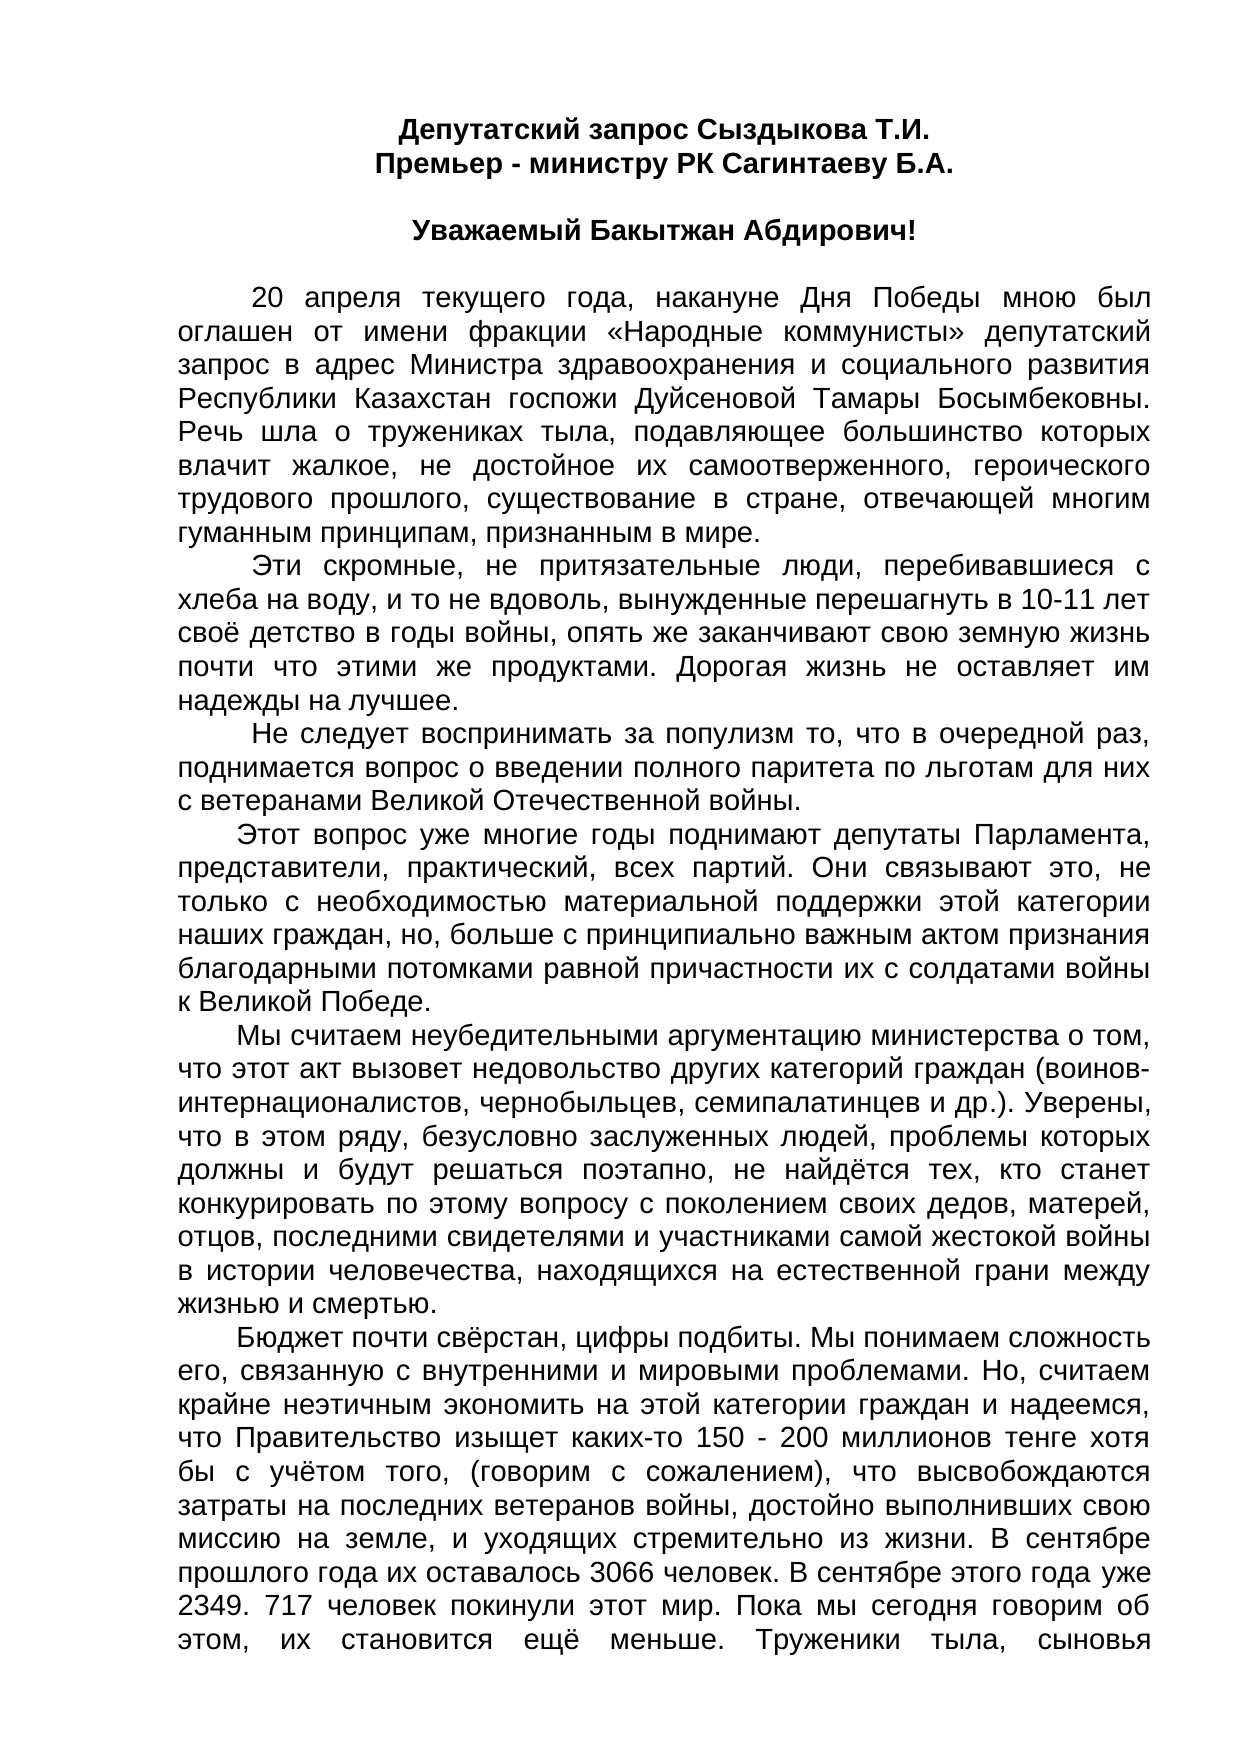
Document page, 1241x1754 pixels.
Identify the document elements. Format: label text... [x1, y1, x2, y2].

text Мы считаем неубедительными аргументацию министерства о том, что этот акт вызовет недовольство других категорий граждан (воинов-интернационалистов, чернобыльцев, семипалатинцев и др.). Уверены, что в этом ряду, безусловно заслуженных людей, проблемы которых должны и будут решаться поэтапно, не найдётся тех, кто станет конкурировать по этому вопросу с поколением своих дедов, матерей, отцов, последними свидетелями и участниками самой жестокой войны в истории человечества, находящихся на естественной грани между жизнью и смертью. [177, 1018, 1152, 1320]
text Эти скромные, не притязательные люди, перебивавшиеся с хлеба на воду, и то не вдоволь, вынужденные перешагнуть в 10-11 лет своё детство в годы войны, опять же заканчивают свою земную жизнь почти что этими же продуктами. Дорогая жизнь не оставляет им надежды на лучшее. [177, 548, 1152, 716]
text Уважаемый Бакытжан Абдирович! [177, 213, 1152, 247]
text Депутатский запрос Сыздыкова Т.И. [177, 112, 1152, 146]
text Этот вопрос уже многие годы поднимают депутаты Парламента, представители, практический, всех партий. Они связывают это, не только с необходимостью материальной поддержки этой категории наших граждан, но, больше с принципиально важным актом признания благодарными потомками равной причастности их с солдатами войны к Великой Победе. [177, 817, 1152, 1018]
text Не следует воспринимать за популизм то, что в очередной раз, поднимается вопрос о введении полного паритета по льготам для них с ветеранами Великой Отечественной войны. [177, 716, 1152, 817]
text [177, 1320, 1152, 1655]
text Премьер - министру РК Сагинтаеву Б.А. [177, 146, 1152, 179]
text 20 апреля текущего года, накануне Дня Победы мною был оглашен от имени фракции «Народные коммунисты» депутатский запрос в адрес Министра здравоохранения и социального развития Республики Казахстан госпожи Дуйсеновой Тамары Босымбековны. Речь шла о тружениках тыла, подавляющее большинство которых влачит жалкое, не достойное их самоотверженного, героического трудового прошлого, существование в стране, отвечающей многим гуманным принципам, признанным в мире. [177, 280, 1152, 548]
